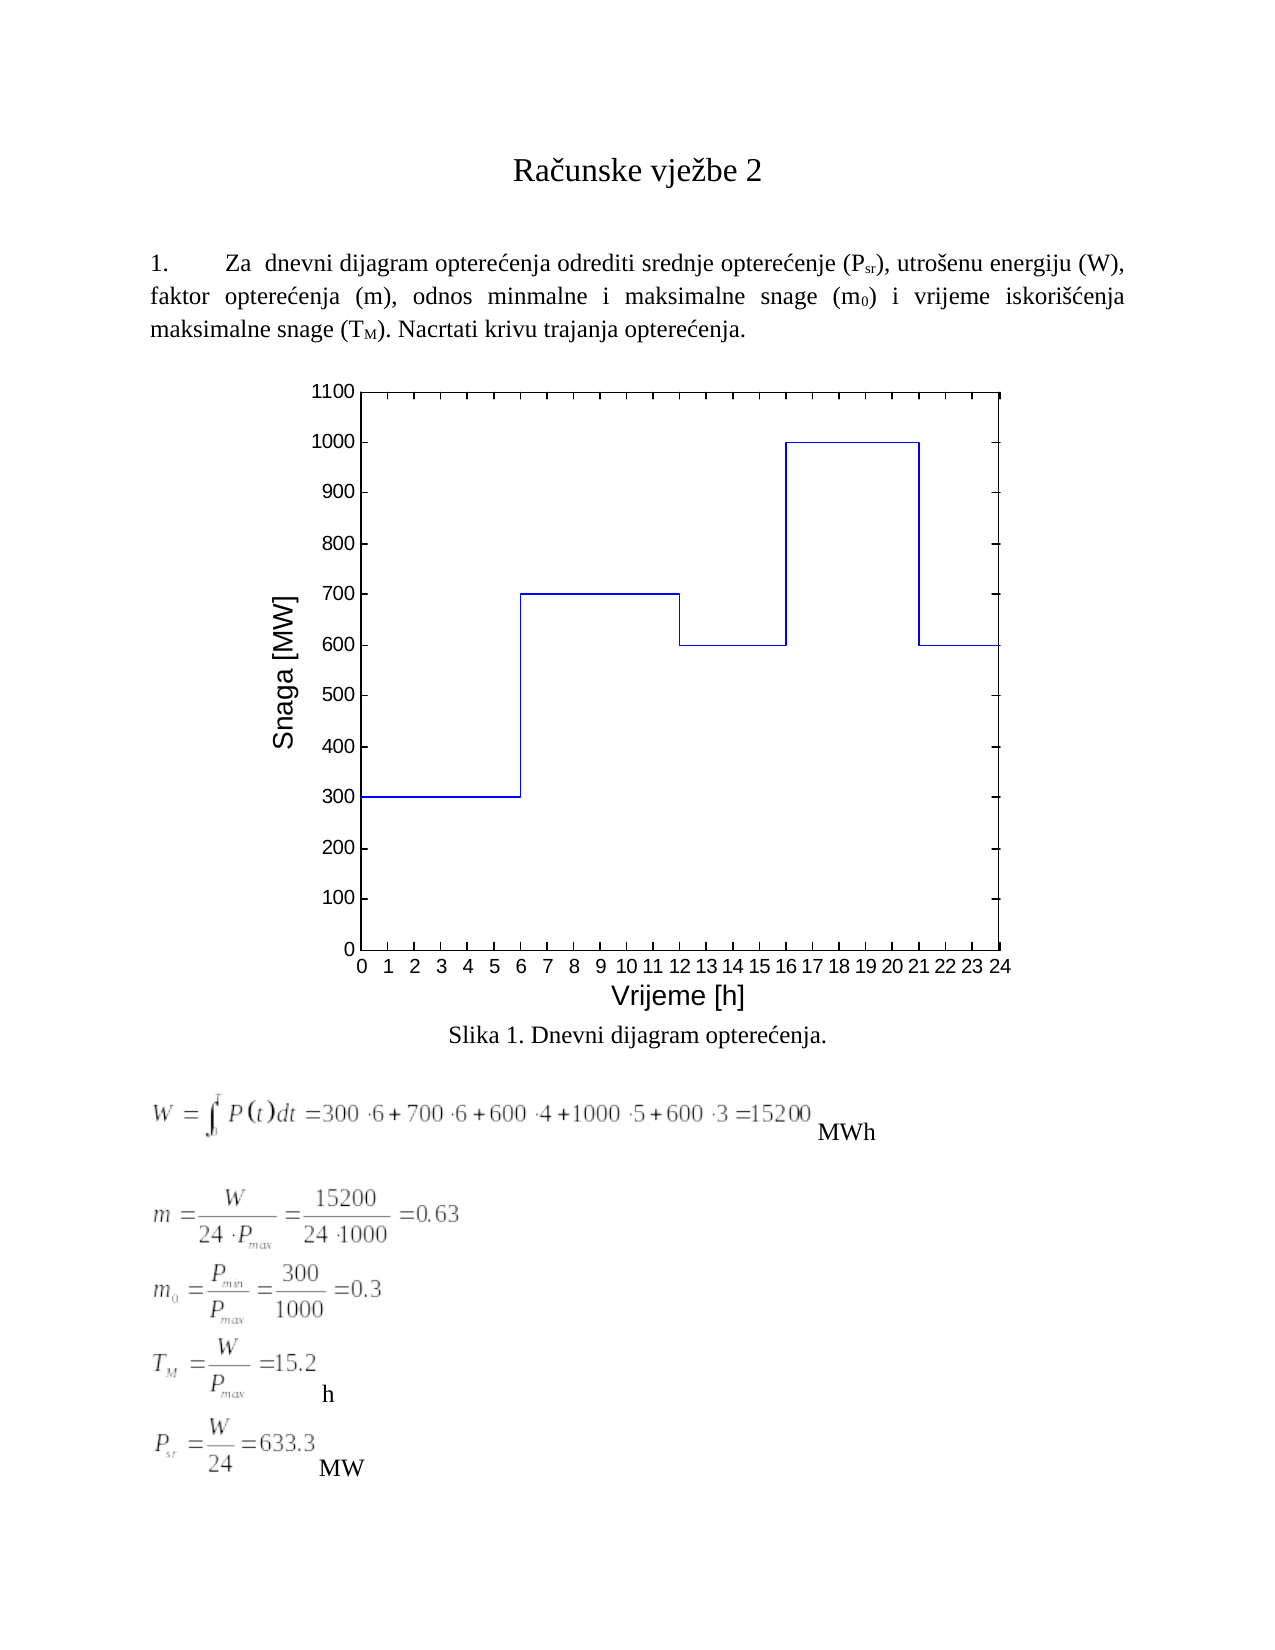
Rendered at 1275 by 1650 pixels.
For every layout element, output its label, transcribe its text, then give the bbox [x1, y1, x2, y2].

list h [150, 1332, 1125, 1408]
text Računske vježbe 2 [150, 150, 1125, 188]
list MWh [150, 1086, 1125, 1146]
list Slika 1. Dnevni dijagram opterećenja. [150, 1020, 1125, 1049]
list Za dnevni dijagram opterećenja odrediti srednje opterećenje (Psr), utrošenu energiju (W), faktor opterećenja (m), odnos minmalne i maksimalne snage (m0) i vrijeme iskorišćenja maksimalne snage (TM). Nacrtati krivu trajanja opterećenja. [150, 248, 1125, 343]
list MW [150, 1412, 1125, 1482]
